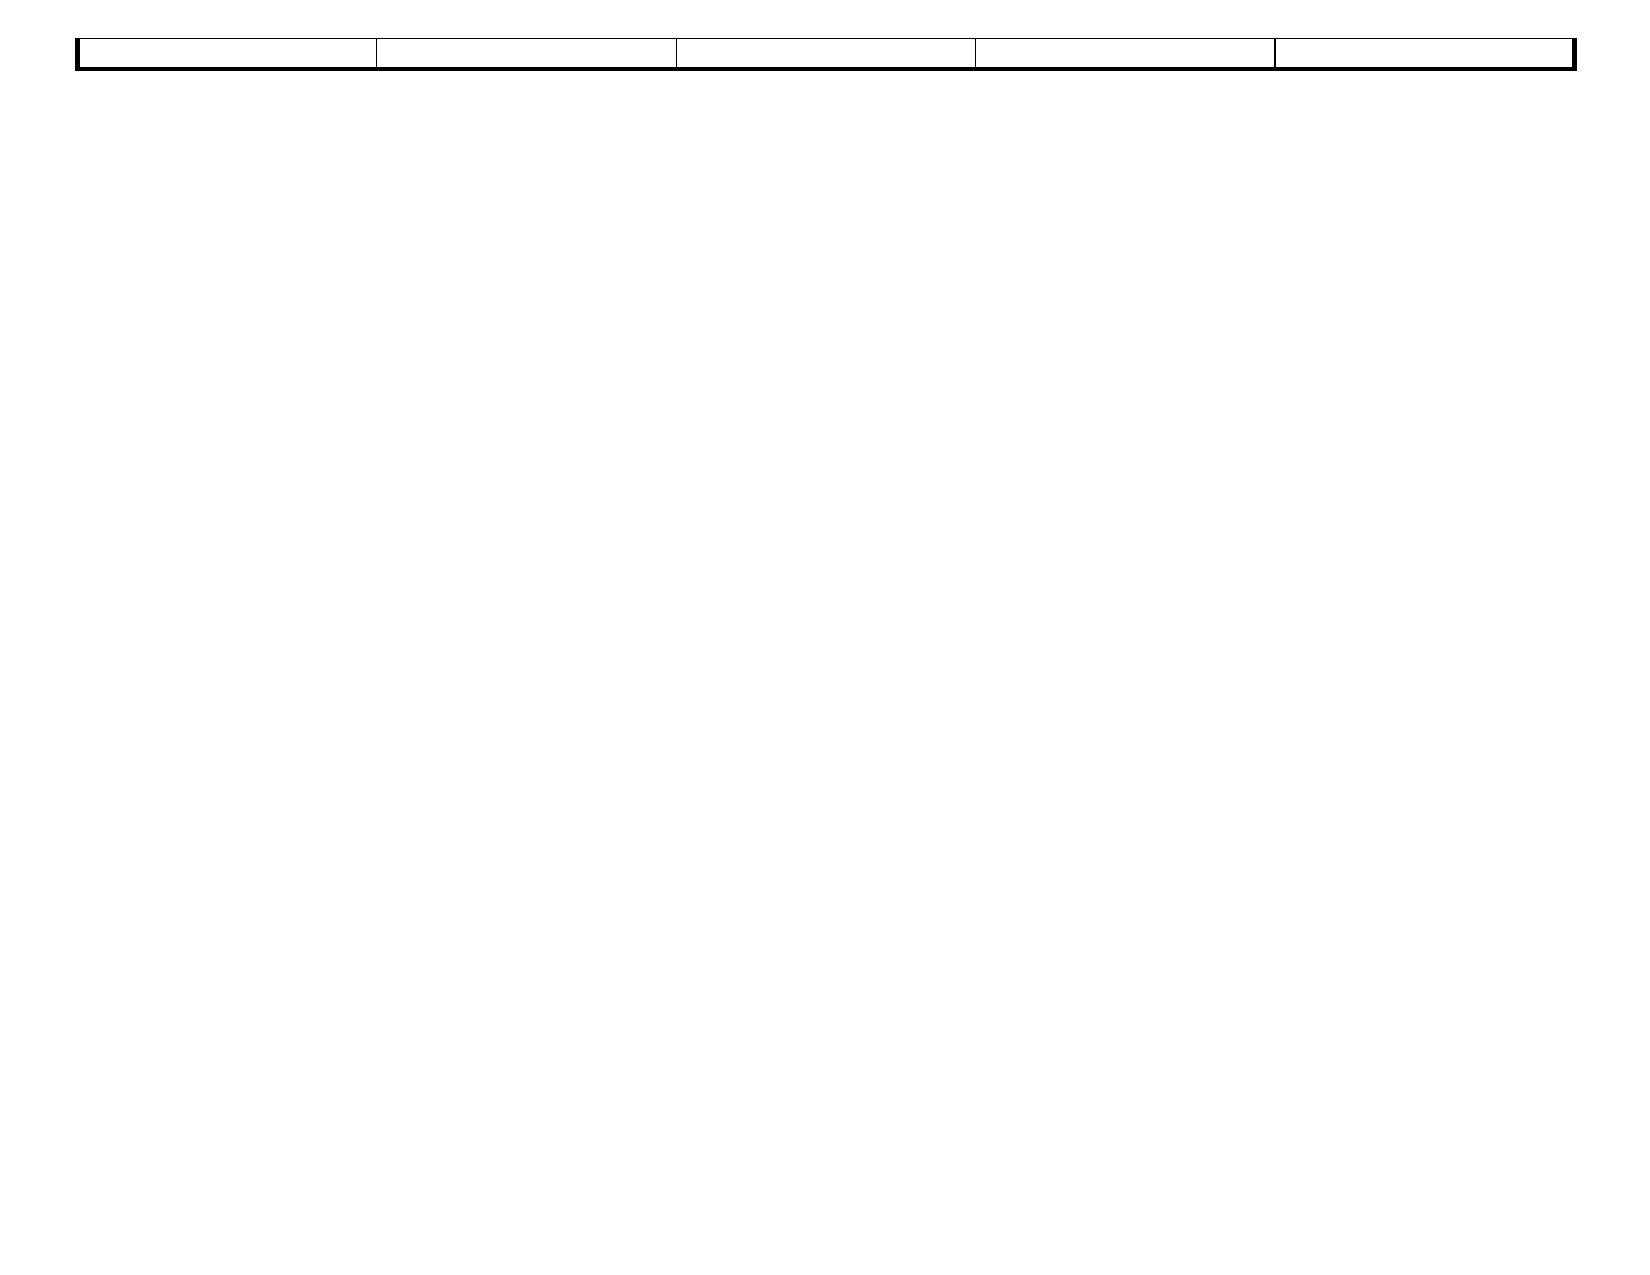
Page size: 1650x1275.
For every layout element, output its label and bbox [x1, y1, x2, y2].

table_cell [377, 39, 676, 67]
table_cell [80, 39, 376, 67]
table_cell [976, 39, 1274, 67]
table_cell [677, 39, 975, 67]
table_cell [1276, 39, 1572, 67]
